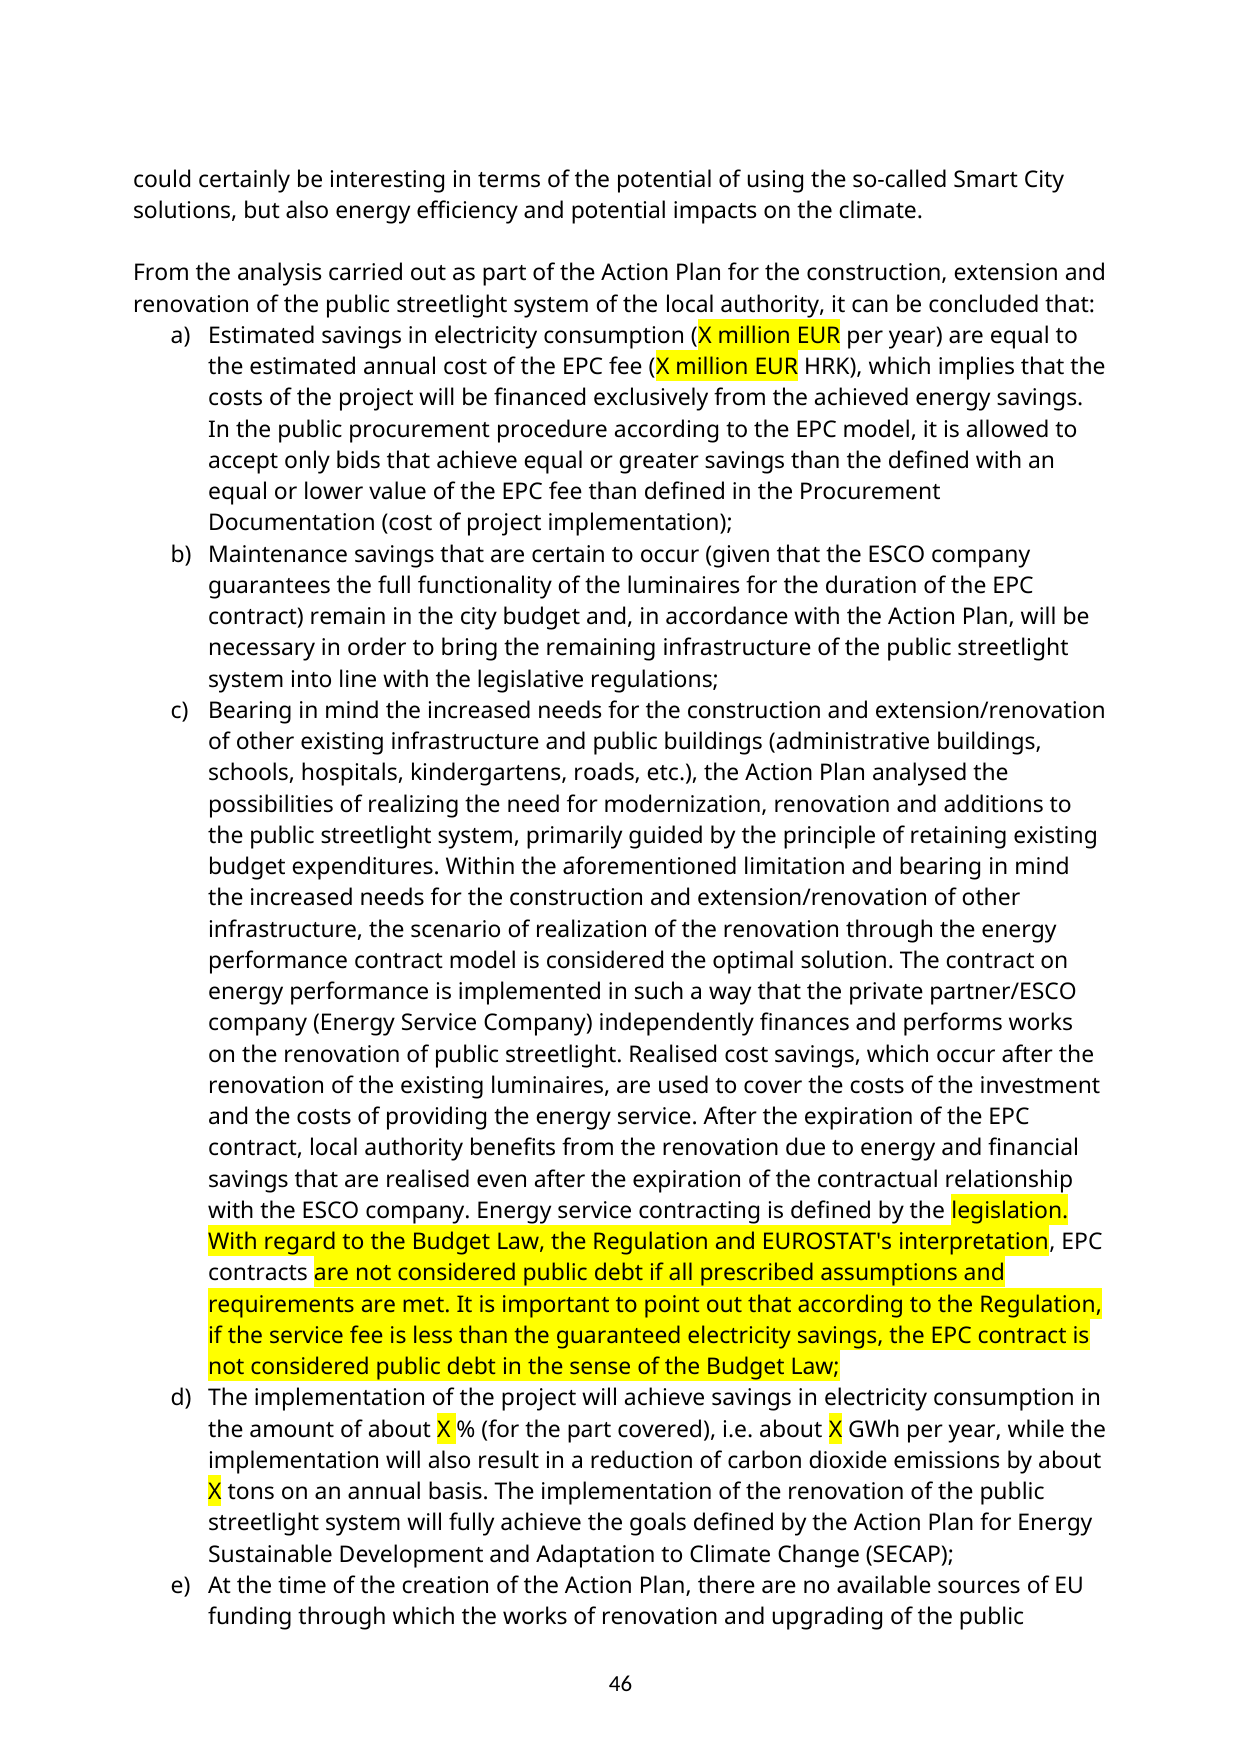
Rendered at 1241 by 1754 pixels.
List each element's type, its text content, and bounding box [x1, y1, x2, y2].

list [170, 1569, 1107, 1631]
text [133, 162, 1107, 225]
list Bearing in mind the increased needs for the construction and extension/renovation of other existing infrastructure and public buildings (administrative buildings, schools, hospitals, kindergartens, roads, etc.), the Action Plan analysed the possibilities of realizing the need for modernization, renovation and additions to the public streetlight system, primarily guided by the principle of retaining existing budget expenditures. Within the aforementioned limitation and bearing in mind the increased needs for the construction and extension/renovation of other infrastructure, the scenario of realization of the renovation through the energy performance contract model is considered the optimal solution. The contract on energy performance is implemented in such a way that the private partner/ESCO company (Energy Service Company) independently finances and performs works on the renovation of public streetlight. Realised cost savings, which occur after the renovation of the existing luminaires, are used to cover the costs of the investment and the costs of providing the energy service. After the expiration of the EPC contract, local authority benefits from the renovation due to energy and financial savings that are realised even after the expiration of the contractual relationship with the ESCO company. Energy service contracting is defined by the legislation. With regard to the Budget Law, the Regulation and EUROSTAT's interpretation, EPC contracts are not considered public debt if all prescribed assumptions and requirements are met. It is important to point out that according to the Regulation, if the service fee is less than the guaranteed electricity savings, the EPC contract is not considered public debt in the sense of the Budget Law; [170, 694, 1107, 1381]
list Estimated savings in electricity consumption (X million EUR per year) are equal to the estimated annual cost of the EPC fee (X million EUR HRK), which implies that the costs of the project will be financed exclusively from the achieved energy savings. In the public procurement procedure according to the EPC model, it is allowed to accept only bids that achieve equal or greater savings than the defined with an equal or lower value of the EPC fee than defined in the Procurement Documentation (cost of project implementation); [170, 319, 1107, 537]
text From the analysis carried out as part of the Action Plan for the construction, extension and renovation of the public streetlight system of the local authority, it can be concluded that: [133, 256, 1107, 319]
list The implementation of the project will achieve savings in electricity consumption in the amount of about X % (for the part covered), i.e. about X GWh per year, while the implementation will also result in a reduction of carbon dioxide emissions by about X tons on an annual basis. The implementation of the renovation of the public streetlight system will fully achieve the goals defined by the Action Plan for Energy Sustainable Development and Adaptation to Climate Change (SECAP); [170, 1381, 1107, 1569]
list Maintenance savings that are certain to occur (given that the ESCO company guarantees the full functionality of the luminaires for the duration of the EPC contract) remain in the city budget and, in accordance with the Action Plan, will be necessary in order to bring the remaining infrastructure of the public streetlight system into line with the legislative regulations; [170, 537, 1107, 694]
